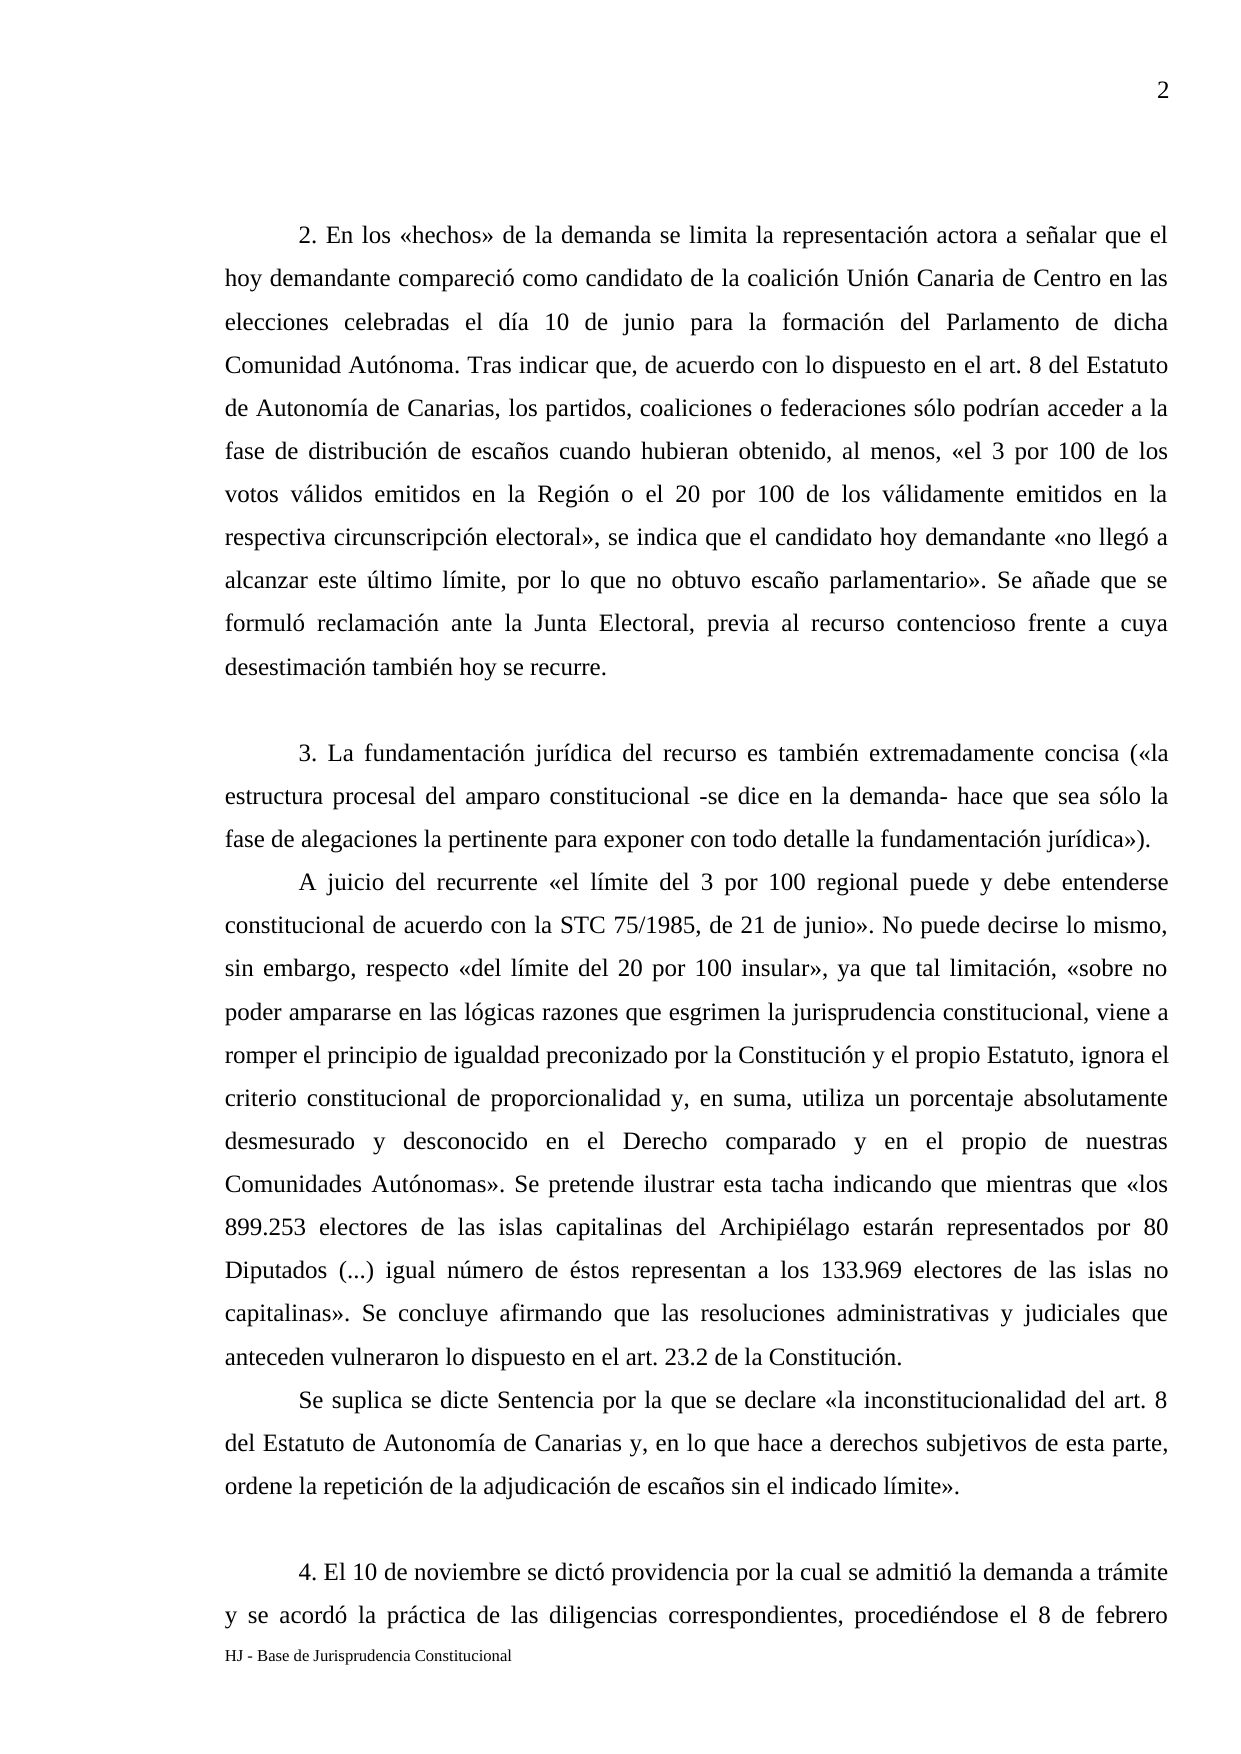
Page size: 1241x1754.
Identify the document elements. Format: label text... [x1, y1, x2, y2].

text 2. En los «hechos» de la demanda se limita la representación actora a señalar que el hoy demandante compareció como candidato de la coalición Unión Canaria de Centro en las elecciones celebradas el día 10 de junio para la formación del Parlamento de dicha Comunidad Autónoma. Tras indicar que, de acuerdo con lo dispuesto en el art. 8 del Estatuto de Autonomía de Canarias, los partidos, coaliciones o federaciones sólo podrían acceder a la fase de distribución de escaños cuando hubieran obtenido, al menos, «el 3 por 100 de los votos válidos emitidos en la Región o el 20 por 100 de los válidamente emitidos en la respectiva circunscripción electoral», se indica que el candidato hoy demandante «no llegó a alcanzar este último límite, por lo que no obtuvo escaño parlamentario». Se añade que se formuló reclamación ante la Junta Electoral, previa al recurso contencioso frente a cuya desestimación también hoy se recurre. [224, 220, 1169, 680]
text 3. La fundamentación jurídica del recurso es también extremadamente concisa («la estructura procesal del amparo constitucional -se dice en la demanda- hace que sea sólo la fase de alegaciones la pertinente para exponer con todo detalle la fundamentación jurídica»). [224, 738, 1169, 853]
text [224, 1557, 1169, 1629]
text A juicio del recurrente «el límite del 3 por 100 regional puede y debe entenderse constitucional de acuerdo con la STC 75/1985, de 21 de junio». No puede decirse lo mismo, sin embargo, respecto «del límite del 20 por 100 insular», ya que tal limitación, «sobre no poder ampararse en las lógicas razones que esgrimen la jurisprudencia constitucional, viene a romper el principio de igualdad preconizado por la Constitución y el propio Estatuto, ignora el criterio constitucional de proporcionalidad y, en suma, utiliza un porcentaje absolutamente desmesurado y desconocido en el Derecho comparado y en el propio de nuestras Comunidades Autónomas». Se pretende ilustrar esta tacha indicando que mientras que «los 899.253 electores de las islas capitalinas del Archipiélago estarán representados por 80 Diputados (...) igual número de éstos representan a los 133.969 electores de las islas no capitalinas». Se concluye afirmando que las resoluciones administrativas y judiciales que anteceden vulneraron lo dispuesto en el art. 23.2 de la Constitución. [224, 867, 1169, 1370]
text Se suplica se dicte Sentencia por la que se declare «la inconstitucionalidad del art. 8 del Estatuto de Autonomía de Canarias y, en lo que hace a derechos subjetivos de esta parte, ordene la repetición de la adjudicación de escaños sin el indicado límite». [224, 1385, 1169, 1500]
